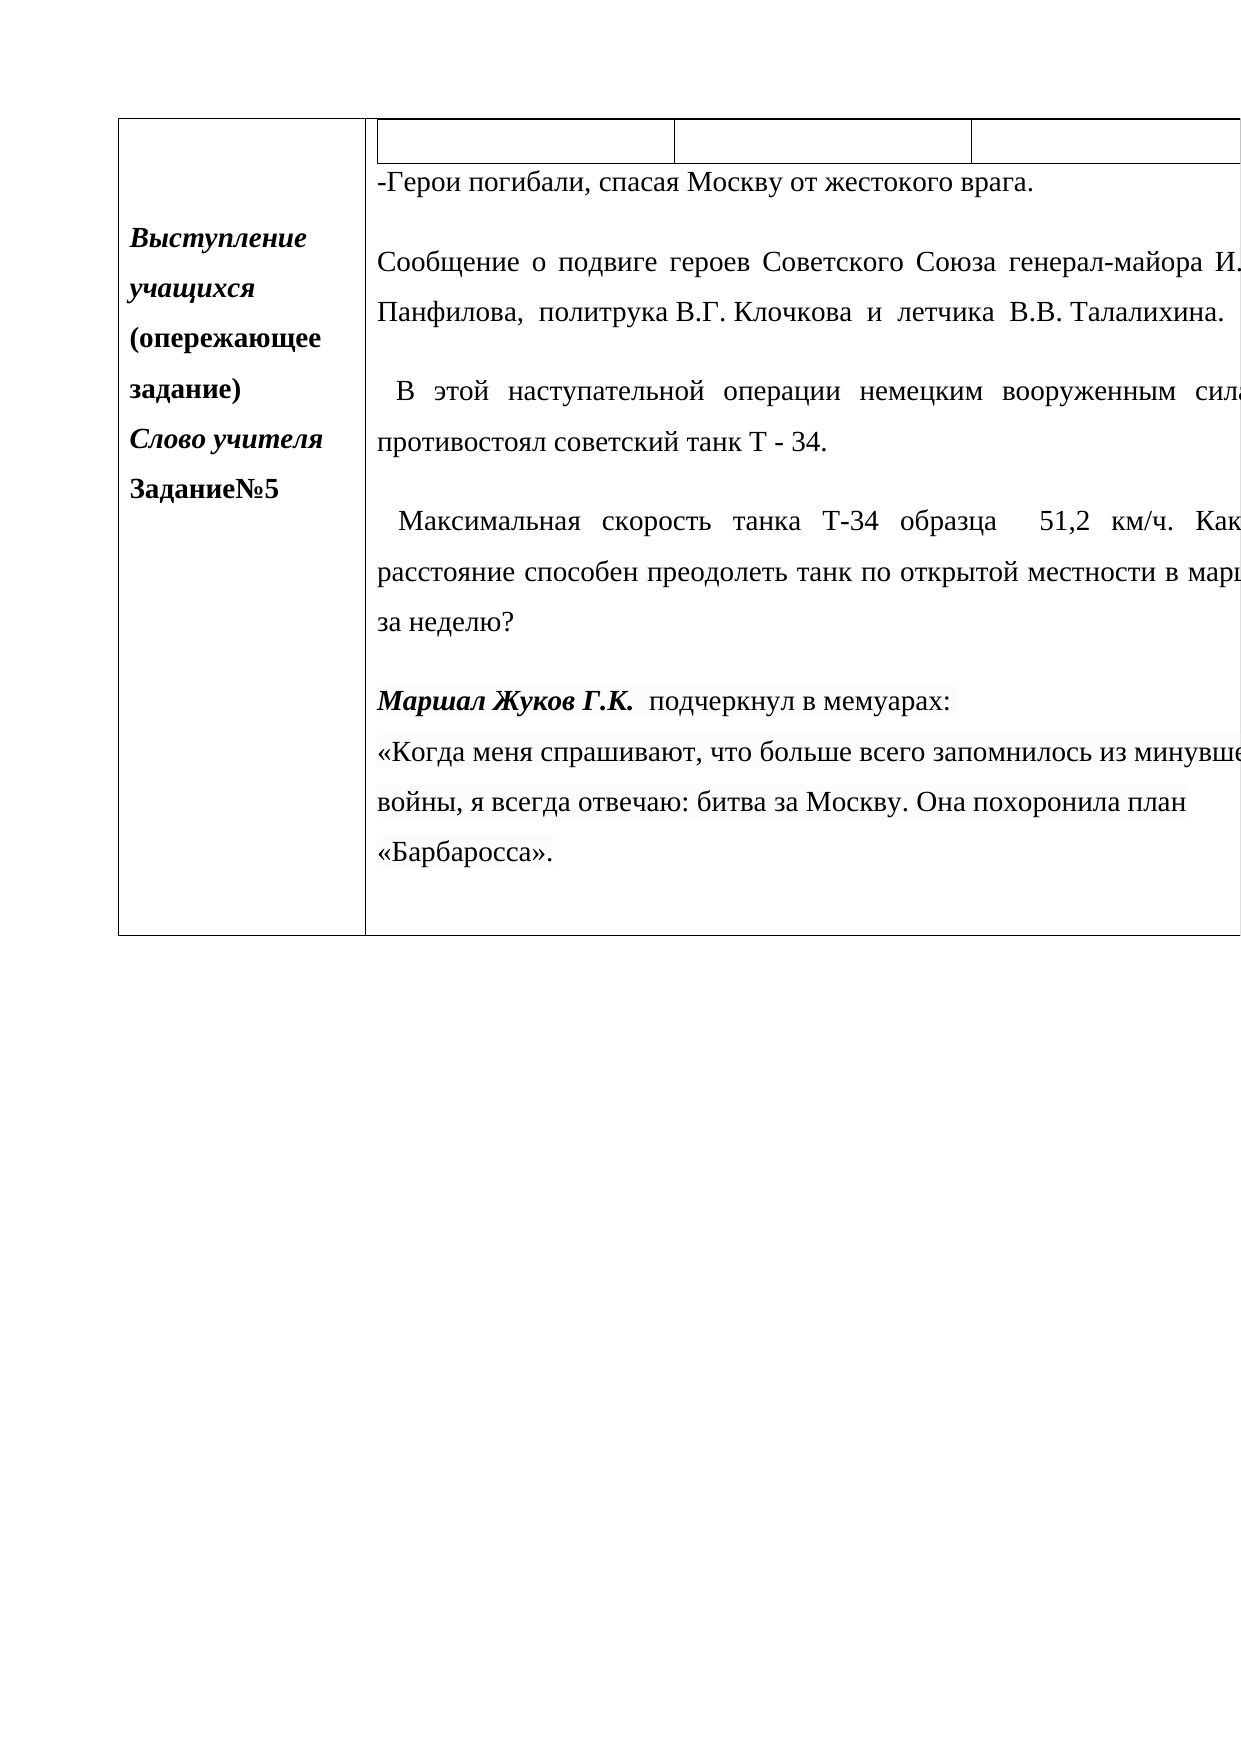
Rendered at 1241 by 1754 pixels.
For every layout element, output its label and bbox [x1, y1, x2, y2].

table_cell [366, 119, 1240, 935]
table_cell [119, 119, 365, 935]
